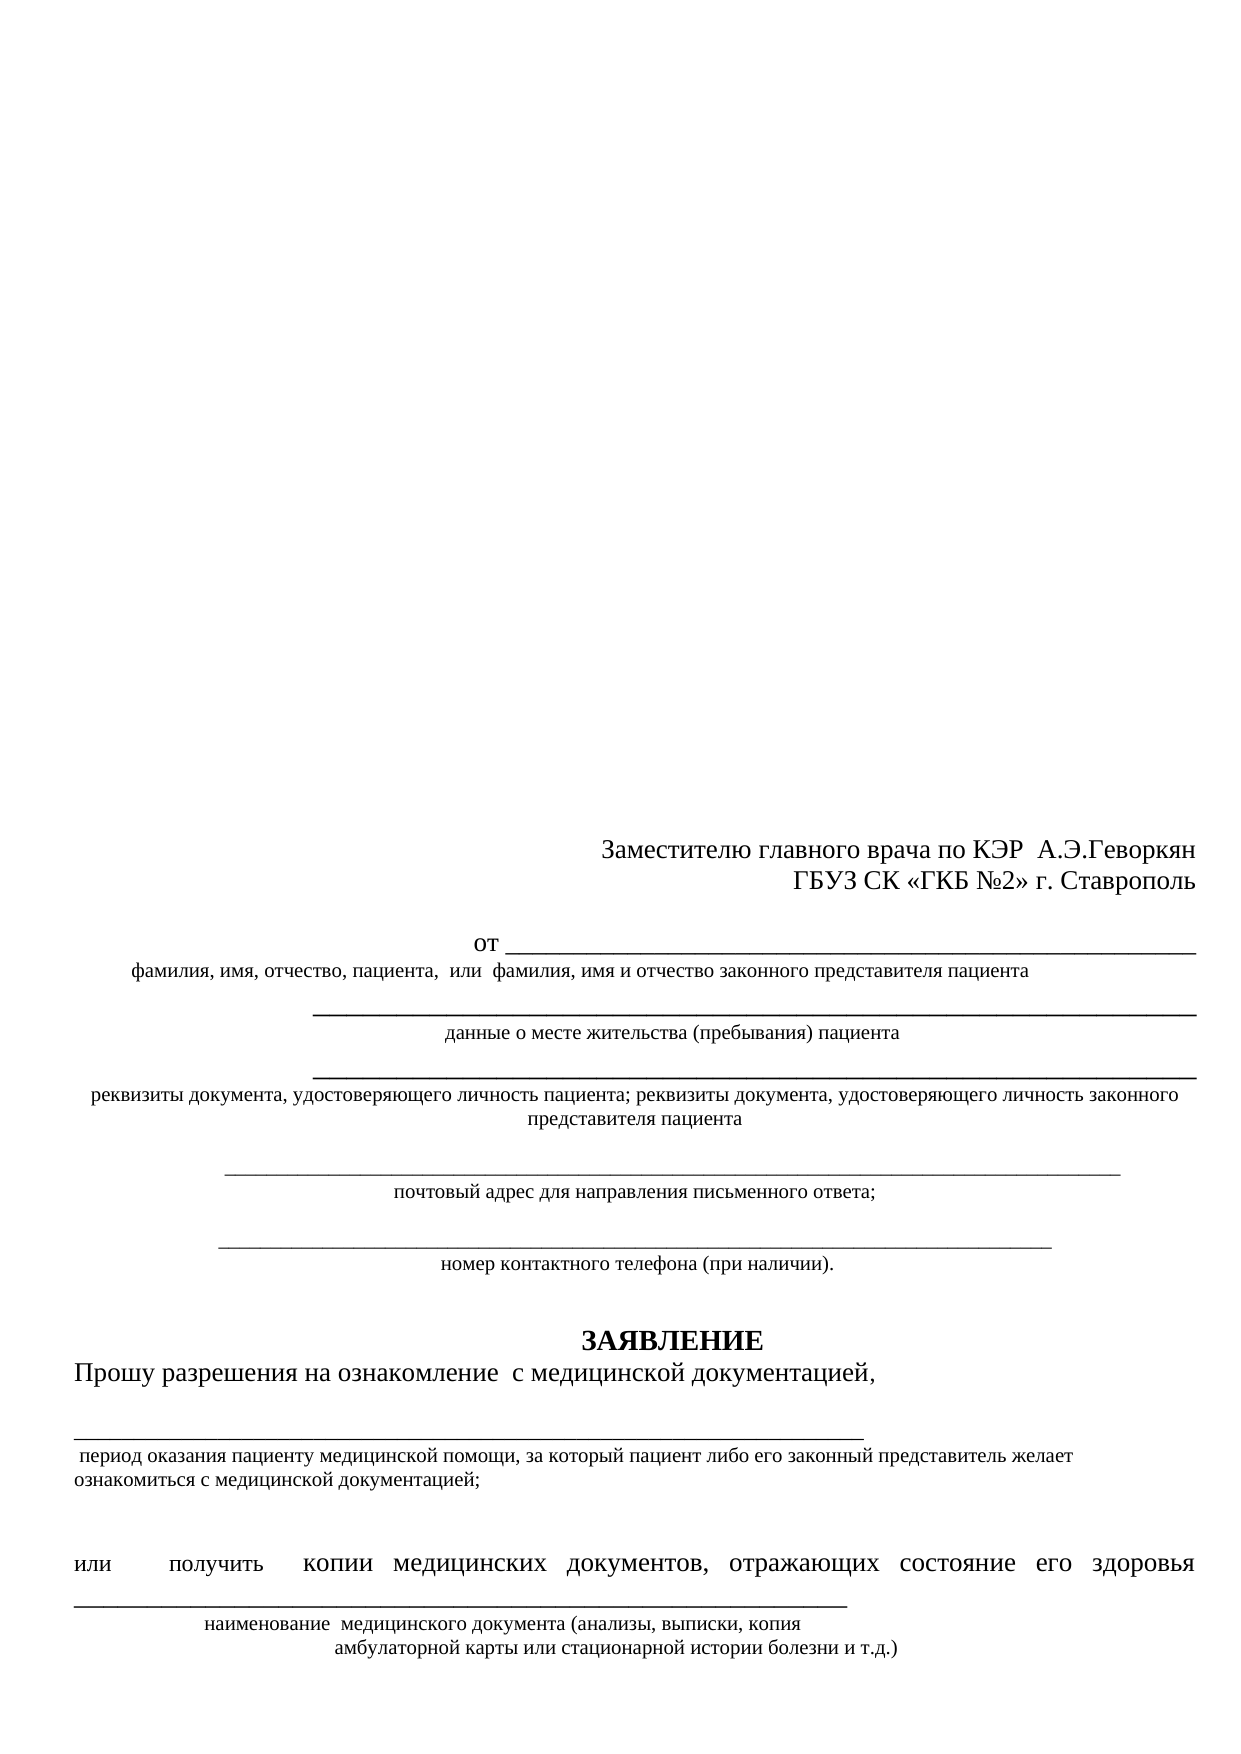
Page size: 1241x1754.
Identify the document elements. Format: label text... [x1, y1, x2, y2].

text реквизиты документа, удостоверяющего личность пациента; реквизиты документа, удостоверяющего личность законного представителя пациента [74, 1082, 1196, 1130]
text фамилия, имя, отчество, пациента, или фамилия, имя и отчество законного представителя пациента [74, 957, 1196, 982]
text __________________________________________________________________ [74, 1415, 1196, 1443]
text _____________________________________________________ [149, 982, 1196, 1020]
text амбулаторной карты или стационарной истории болезни и т.д.) [74, 1635, 1196, 1659]
text или получить копии медицинских документов, отражающих состояние его здоровья _____________________________________________________ [74, 1546, 1196, 1611]
text ________________________________________________________________________________ [74, 1227, 1196, 1251]
text ______________________________________________________________________________________ [149, 1154, 1196, 1178]
text наименование медицинского документа (анализы, выписки, копия [74, 1611, 1196, 1635]
text период оказания пациенту медицинской помощи, за который пациент либо его законный представитель желает ознакомиться с медицинской документацией; [74, 1443, 1196, 1491]
text Прошу разрешения на ознакомление с медицинской документацией, [74, 1356, 1196, 1388]
text _____________________________________________________ [149, 1044, 1196, 1082]
text почтовый адрес для направления письменного ответа; [74, 1178, 1196, 1203]
text Заместителю главного врача по КЭР А.Э.Геворкян [74, 833, 1196, 864]
text ГБУЗ СК «ГКБ №2» г. Ставрополь [74, 864, 1196, 895]
text номер контактного телефона (при наличии). [74, 1251, 1196, 1275]
text данные о месте жительства (пребывания) пациента [149, 1020, 1196, 1044]
text от ___________________________________________________ [74, 926, 1196, 957]
text ЗАЯВЛЕНИЕ [149, 1323, 1196, 1356]
